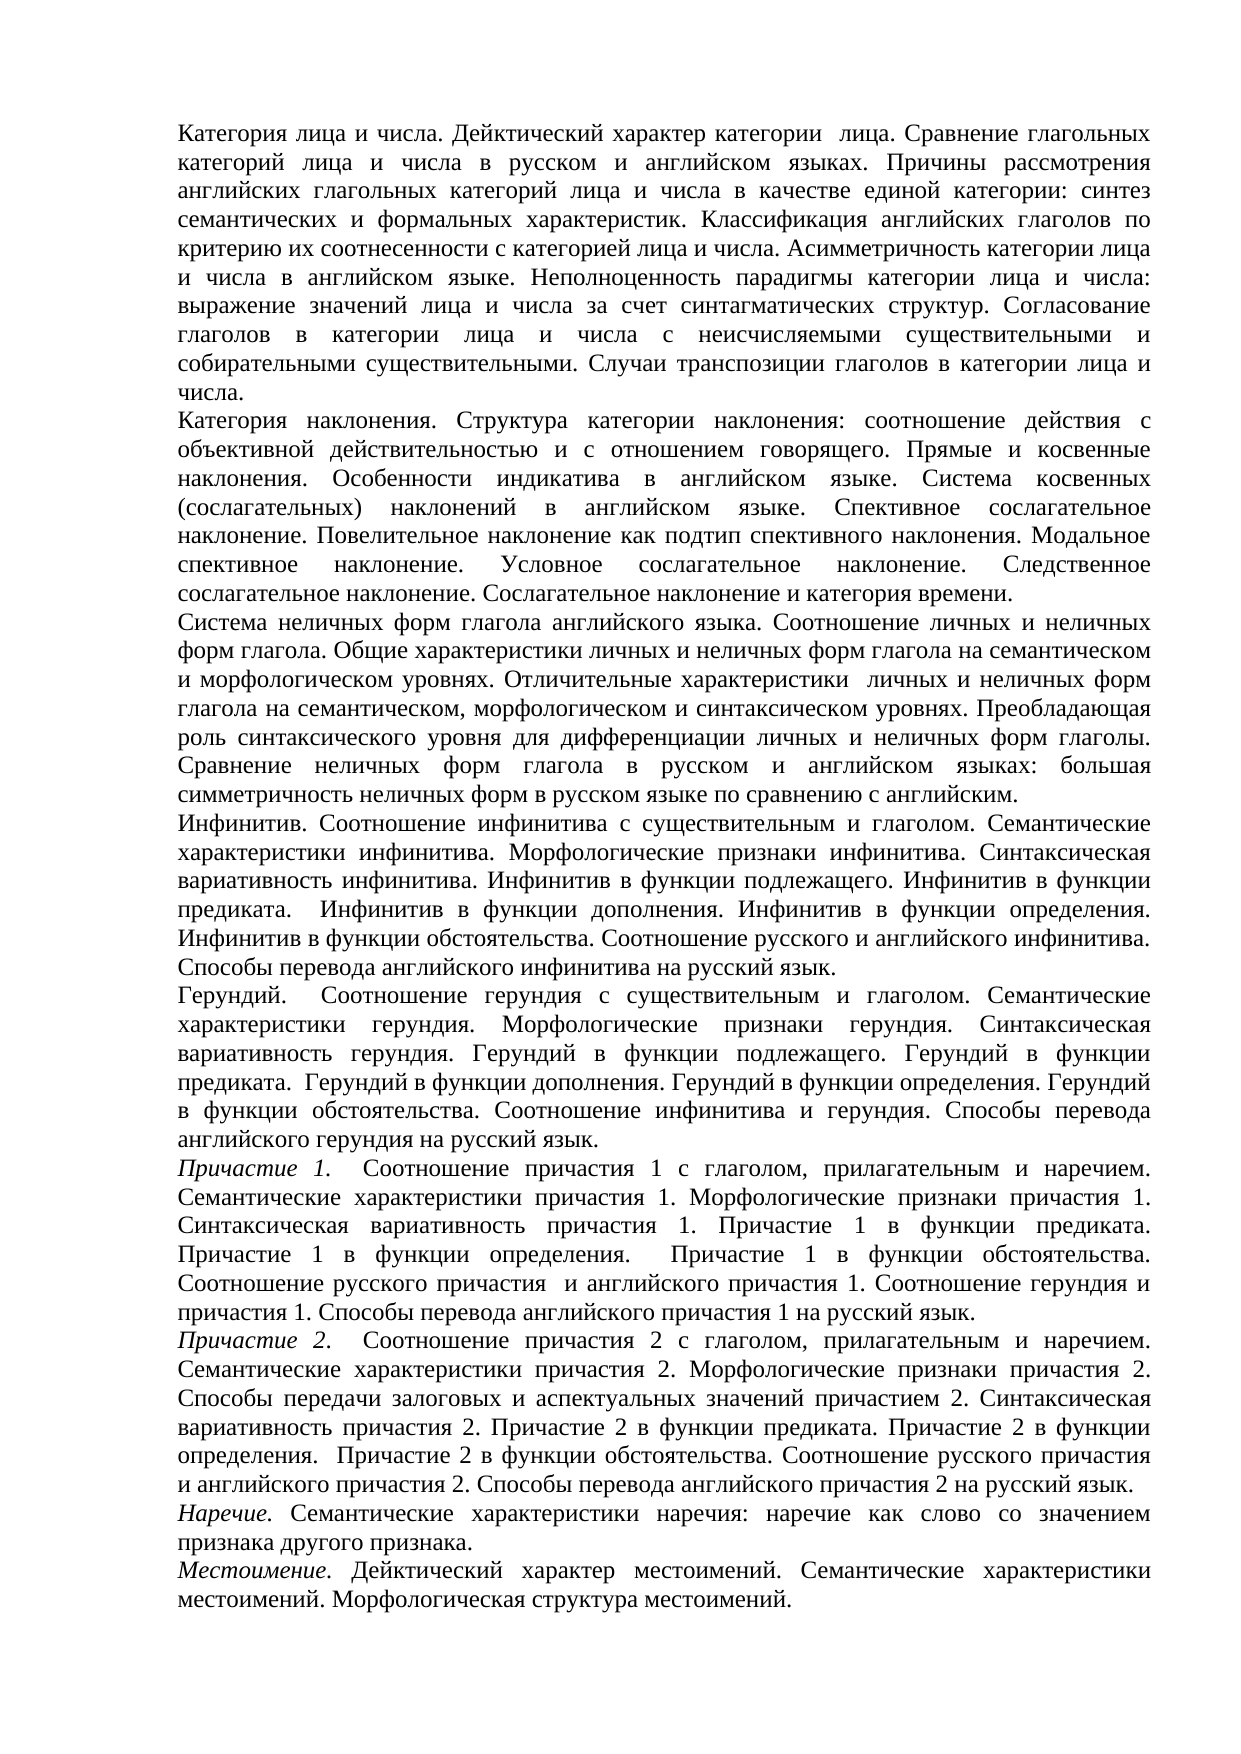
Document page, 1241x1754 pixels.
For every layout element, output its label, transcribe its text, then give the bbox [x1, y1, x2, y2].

text Местоимение. Дейктический характер местоимений. Семантические характеристики местоимений. Морфологическая структура местоимений. [177, 1556, 1152, 1613]
text Наречие. Семантические характеристики наречия: наречие как слово со значением признака другого признака. [177, 1498, 1152, 1556]
text Причастие 1. Соотношение причастия 1 с глаголом, прилагательным и наречием. Семантические характеристики причастия 1. Морфологические признаки причастия 1. Синтаксическая вариативность причастия 1. Причастие 1 в функции предиката. Причастие 1 в функции определения. Причастие 1 в функции обстоятельства. Соотношение русского причастия и английского причастия 1. Соотношение герундия и причастия 1. Способы перевода английского причастия 1 на русский язык. [177, 1153, 1152, 1326]
text Категория наклонения. Структура категории наклонения: соотношение действия с объективной действительностью и с отношением говорящего. Прямые и косвенные наклонения. Особенности индикатива в английском языке. Система косвенных (сослагательных) наклонений в английском языке. Спективное сослагательное наклонение. Повелительное наклонение как подтип спективного наклонения. Модальное спективное наклонение. Условное сослагательное наклонение. Следственное сослагательное наклонение. Сослагательное наклонение и категория времени. [177, 406, 1152, 607]
text Инфинитив. Соотношение инфинитива с существительным и глаголом. Семантические характеристики инфинитива. Морфологические признаки инфинитива. Синтаксическая вариативность инфинитива. Инфинитив в функции подлежащего. Инфинитив в функции предиката. Инфинитив в функции дополнения. Инфинитив в функции определения. Инфинитив в функции обстоятельства. Соотношение русского и английского инфинитива. Способы перевода английского инфинитива на русский язык. [177, 808, 1152, 981]
text Система неличных форм глагола английского языка. Соотношение личных и неличных форм глагола. Общие характеристики личных и неличных форм глагола на семантическом и морфологическом уровнях. Отличительные характеристики личных и неличных форм глагола на семантическом, морфологическом и синтаксическом уровнях. Преобладающая роль синтаксического уровня для дифференциации личных и неличных форм глаголы. Сравнение неличных форм глагола в русском и английском языках: большая симметричность неличных форм в русском языке по сравнению с английским. [177, 607, 1152, 808]
text Причастие 2. Соотношение причастия 2 с глаголом, прилагательным и наречием. Семантические характеристики причастия 2. Морфологические признаки причастия 2. Способы передачи залоговых и аспектуальных значений причастием 2. Синтаксическая вариативность причастия 2. Причастие 2 в функции предиката. Причастие 2 в функции определения. Причастие 2 в функции обстоятельства. Соотношение русского причастия и английского причастия 2. Способы перевода английского причастия 2 на русский язык. [177, 1326, 1152, 1498]
text Категория лица и числа. Дейктический характер категории лица. Сравнение глагольных категорий лица и числа в русском и английском языках. Причины рассмотрения английских глагольных категорий лица и числа в качестве единой категории: синтез семантических и формальных характеристик. Классификация английских глаголов по критерию их соотнесенности с категорией лица и числа. Асимметричность категории лица и числа в английском языке. Неполноценность парадигмы категории лица и числа: выражение значений лица и числа за счет синтагматических структур. Согласование глаголов в категории лица и числа с неисчисляемыми существительными и собирательными существительными. Случаи транспозиции глаголов в категории лица и числа. [177, 118, 1152, 406]
text Герундий. Соотношение герундия с существительным и глаголом. Семантические характеристики герундия. Морфологические признаки герундия. Синтаксическая вариативность герундия. Герундий в функции подлежащего. Герундий в функции предиката. Герундий в функции дополнения. Герундий в функции определения. Герундий в функции обстоятельства. Соотношение инфинитива и герундия. Способы перевода английского герундия на русский язык. [177, 981, 1152, 1153]
